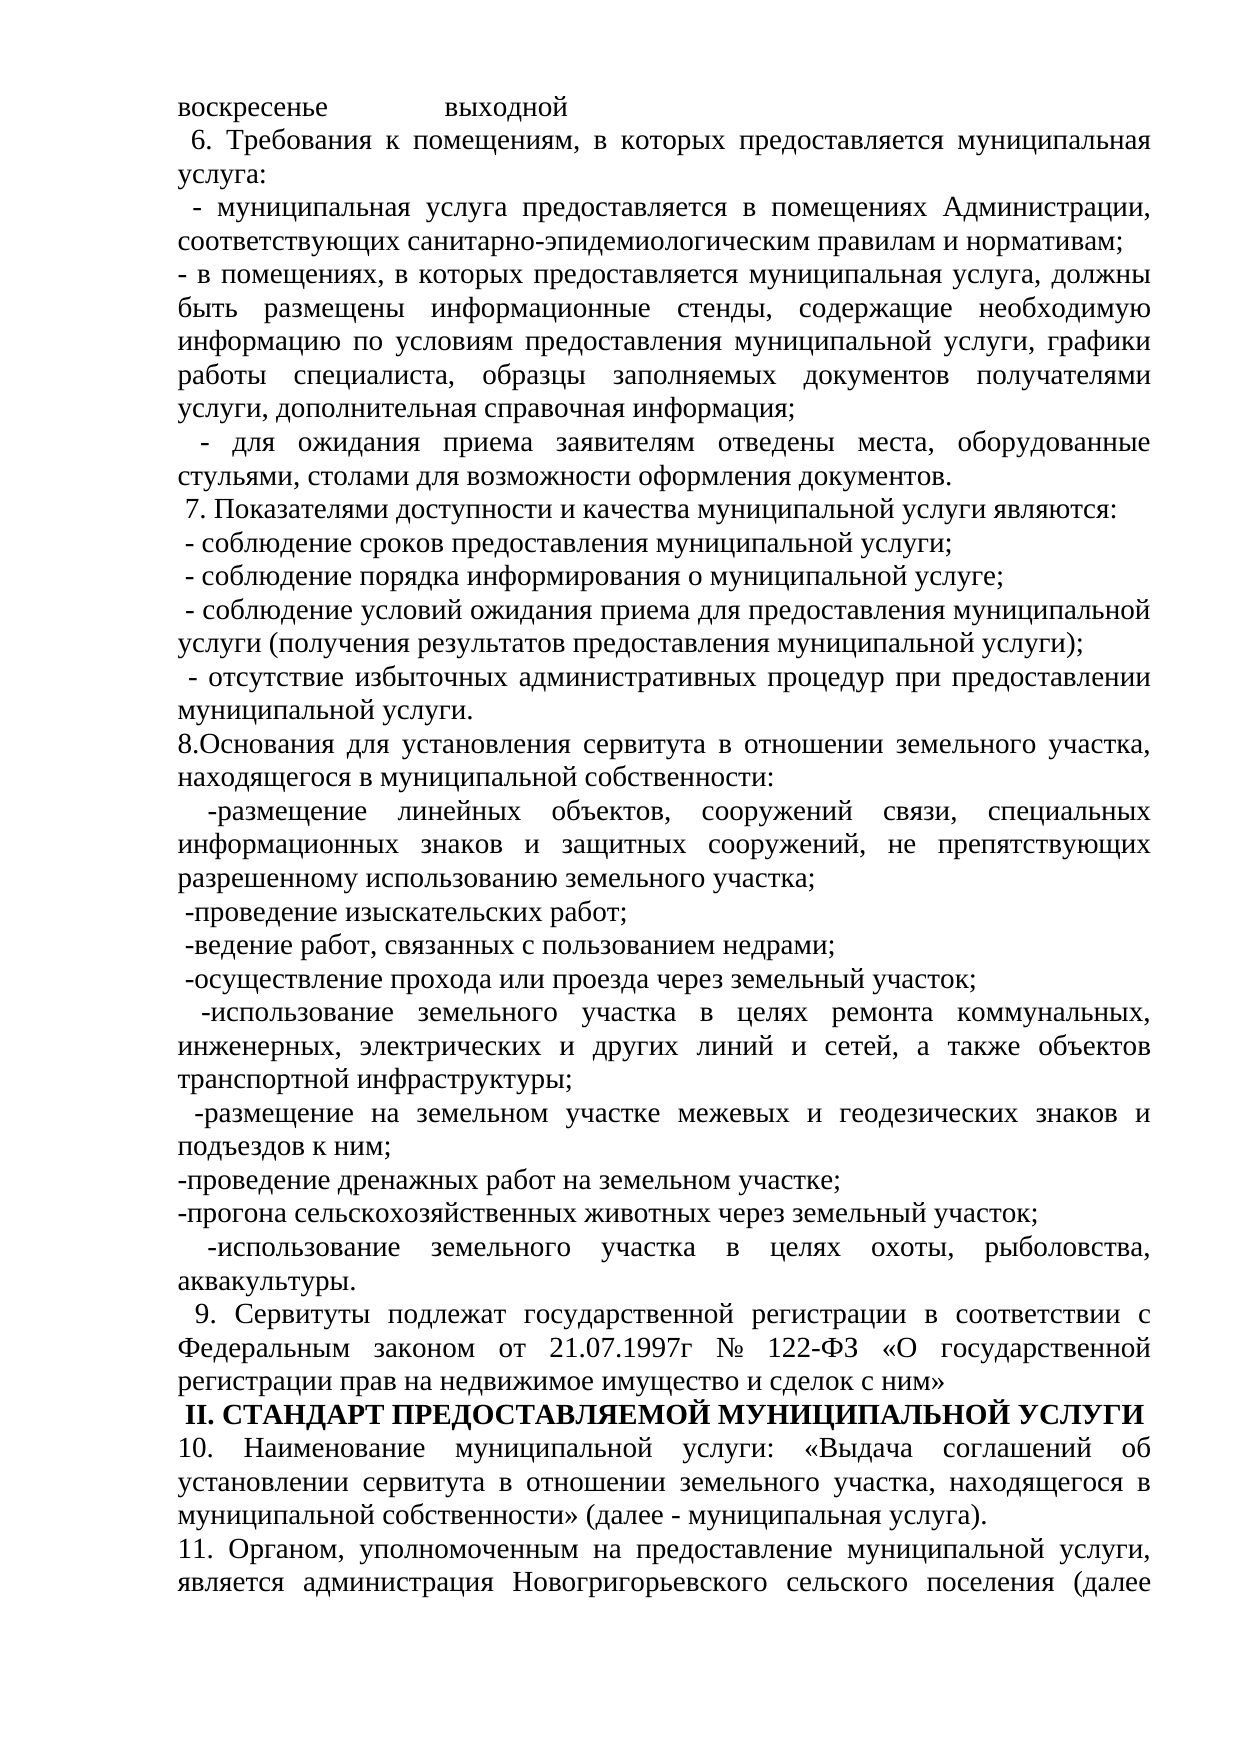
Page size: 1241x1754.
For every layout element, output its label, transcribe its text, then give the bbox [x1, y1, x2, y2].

text 7. Показателями доступности и качества муниципальной услуги являются: [177, 491, 1152, 525]
text - соблюдение условий ожидания приема для предоставления муниципальной услуги (получения результатов предоставления муниципальной услуги); [177, 592, 1152, 659]
text - соблюдение сроков предоставления муниципальной услуги; [177, 525, 1152, 558]
text -размещение линейных объектов, сооружений связи, специальных информационных знаков и защитных сооружений, не препятствующих разрешенному использованию земельного участка; [177, 793, 1152, 894]
text -проведение изыскательских работ; [177, 894, 1152, 927]
text -использование земельного участка в целях ремонта коммунальных, инженерных, электрических и других линий и сетей, а также объектов транспортной инфраструктуры; [177, 994, 1152, 1095]
text - соблюдение порядка информирования о муниципальной услуге; [177, 558, 1152, 592]
text - для ожидания приема заявителям отведены места, оборудованные стульями, столами для возможности оформления документов. [177, 424, 1152, 491]
text -размещение на земельном участке межевых и геодезических знаков и подъездов к ним; [177, 1095, 1152, 1162]
text -использование земельного участка в целях охоты, рыболовства, аквакультуры. [177, 1229, 1152, 1296]
text -проведение дренажных работ на земельном участке; [177, 1162, 1152, 1196]
text 9. Сервитуты подлежат государственной регистрации в соответствии с Федеральным законом от 21.07.1997г № 122-ФЗ «О государственной регистрации прав на недвижимое имущество и сделок с ним» [177, 1296, 1152, 1397]
text -ведение работ, связанных с пользованием недрами; [177, 927, 1152, 961]
text 8.Основания для установления сервитута в отношении земельного участка, находящегося в муниципальной собственности: [177, 726, 1152, 793]
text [177, 1531, 1152, 1598]
text 6. Требования к помещениям, в которых предоставляется муниципальная услуга: [177, 122, 1152, 189]
text II. СТАНДАРТ ПРЕДОСТАВЛЯЕМОЙ МУНИЦИПАЛЬНОЙ УСЛУГИ [177, 1397, 1152, 1430]
text - отсутствие избыточных административных процедур при предоставлении муниципальной услуги. [177, 659, 1152, 726]
text - муниципальная услуга предоставляется в помещениях Администрации, соответствующих санитарно-эпидемиологическим правилам и нормативам; [177, 189, 1152, 256]
text -осуществление прохода или проезда через земельный участок; [177, 961, 1152, 994]
text -прогона сельскохозяйственных животных через земельный участок; [177, 1196, 1152, 1229]
text воскресенье выходной [177, 89, 1152, 122]
text - в помещениях, в которых предоставляется муниципальная услуга, должны быть размещены информационные стенды, содержащие необходимую информацию по условиям предоставления муниципальной услуги, графики работы специалиста, образцы заполняемых документов получателями услуги, дополнительная справочная информация; [177, 256, 1152, 424]
text 10. Наименование муниципальной услуги: «Выдача соглашений об установлении сервитута в отношении земельного участка, находящегося в муниципальной собственности» (далее - муниципальная услуга). [177, 1430, 1152, 1531]
